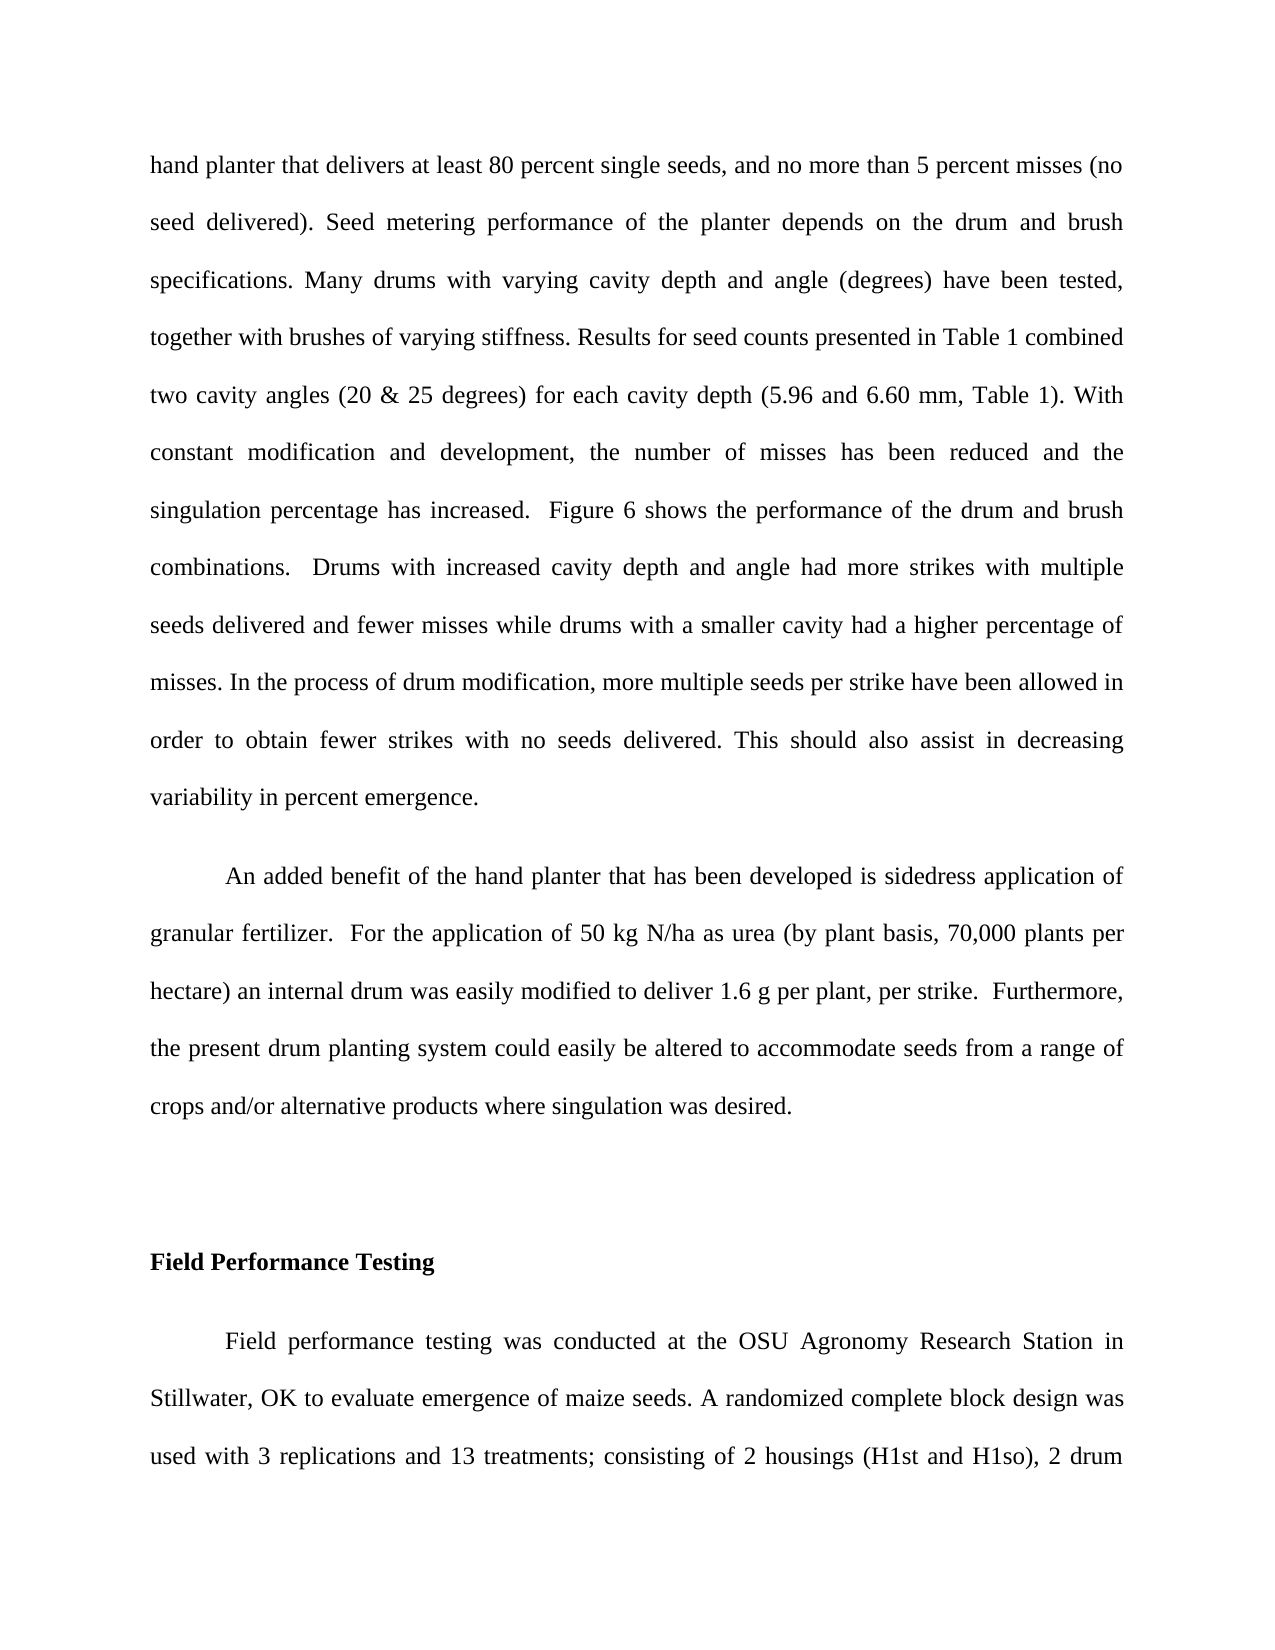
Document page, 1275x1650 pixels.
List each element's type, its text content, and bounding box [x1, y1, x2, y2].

text An added benefit of the hand planter that has been developed is sidedress application of granular fertilizer. For the application of 50 kg N/ha as urea (by plant basis, 70,000 plants per hectare) an internal drum was easily modified to deliver 1.6 g per plant, per strike. Furthermore, the present drum planting system could easily be altered to accommodate seeds from a range of crops and/or alternative products where singulation was desired. [150, 861, 1125, 1119]
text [150, 1326, 1125, 1469]
text Field Performance Testing [150, 1247, 1125, 1276]
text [150, 150, 1125, 811]
